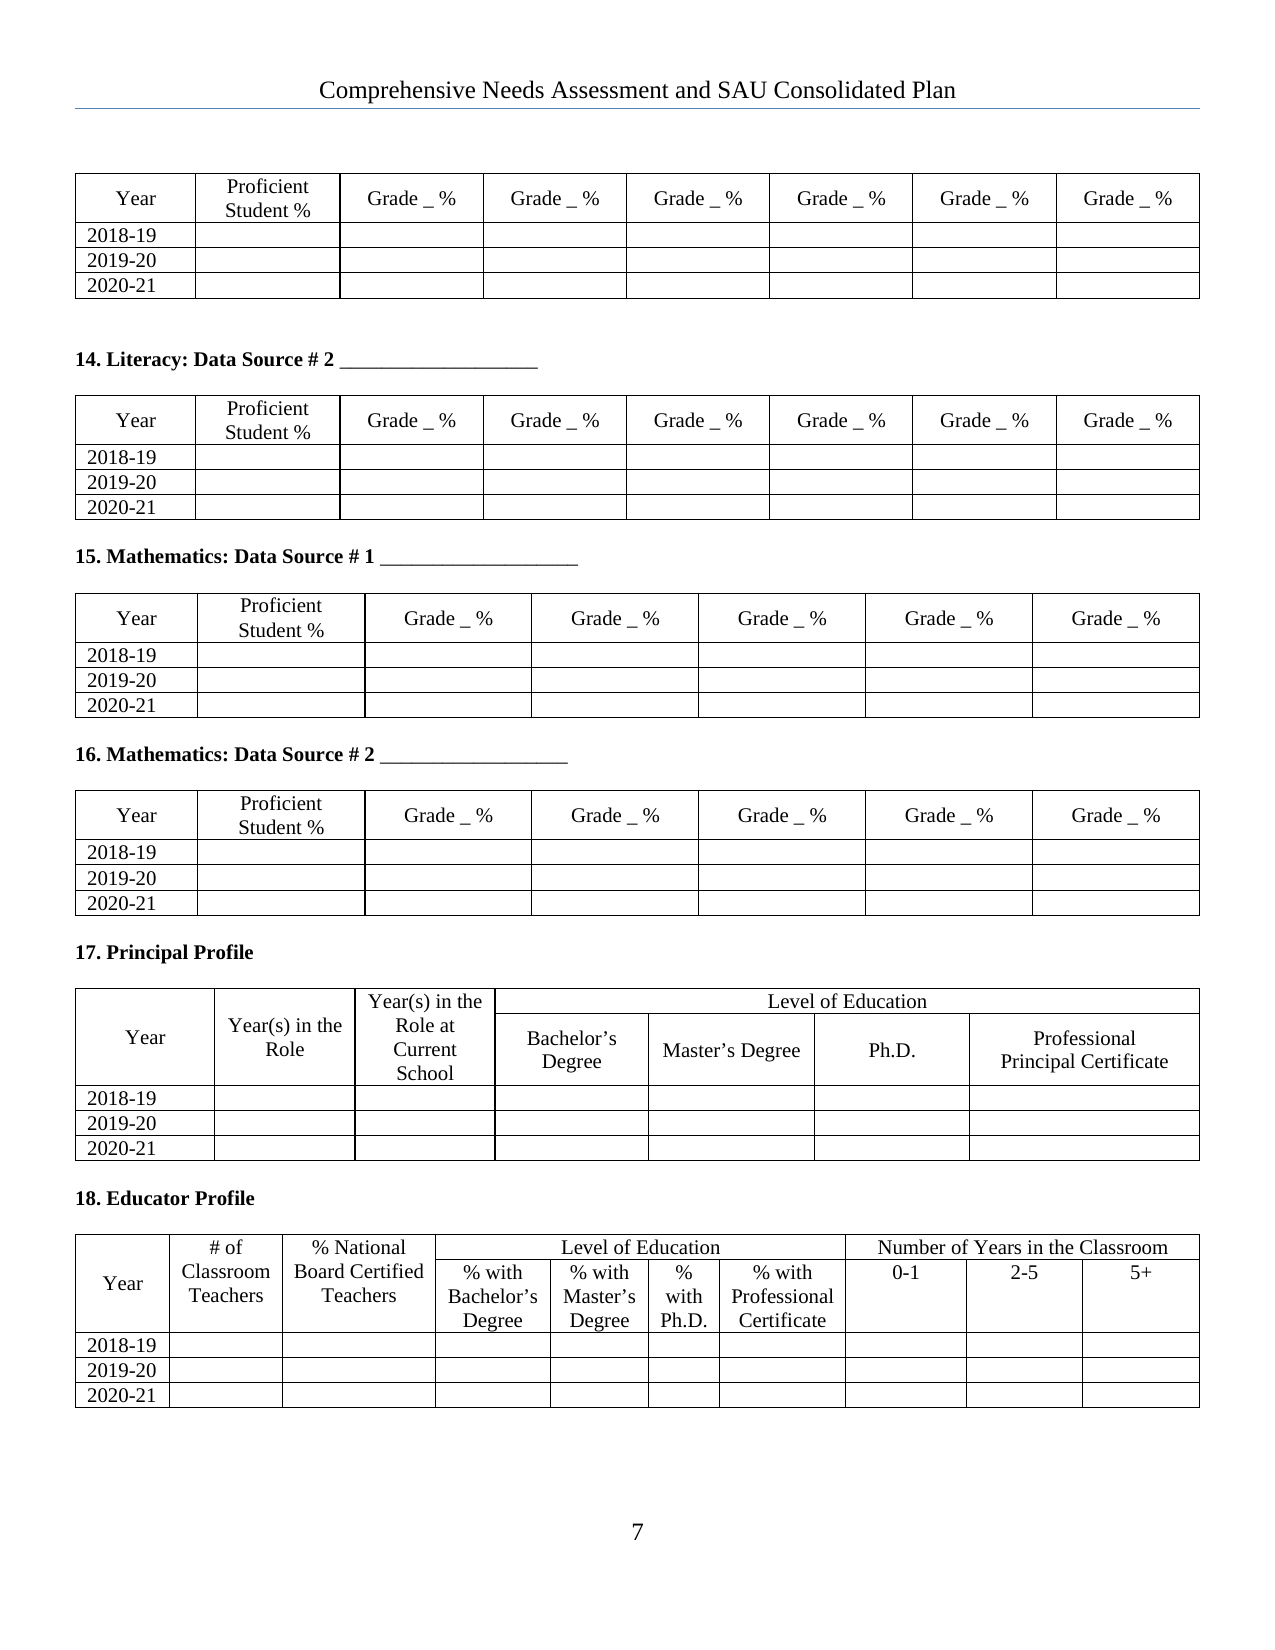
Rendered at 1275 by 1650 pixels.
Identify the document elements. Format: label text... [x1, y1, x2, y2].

table_cell [532, 668, 698, 692]
table_cell [484, 248, 626, 272]
table_header Grade _ % [866, 594, 1032, 642]
table_cell [1057, 470, 1199, 494]
table_cell [970, 1111, 1199, 1135]
table_cell % with Bachelor’s Degree [436, 1260, 550, 1332]
table_cell [356, 1136, 494, 1160]
table_cell [627, 445, 769, 469]
table_header Grade _ % [341, 174, 483, 222]
table_cell [366, 693, 531, 717]
table_header Grade _ % [699, 594, 865, 642]
table_cell [532, 891, 698, 914]
table_cell [198, 668, 364, 692]
table_cell [649, 1111, 814, 1135]
table_cell [1033, 865, 1199, 889]
table_cell [341, 273, 483, 297]
table_cell [484, 273, 626, 297]
table_cell [484, 223, 626, 247]
table_cell [699, 840, 865, 864]
table_header Level of Education [436, 1235, 845, 1259]
table_header Year [76, 396, 195, 444]
table_header # of Classroom Teachers [170, 1235, 282, 1332]
table_cell 2-5 [967, 1260, 1082, 1332]
table_cell 2020-21 [76, 891, 197, 914]
table_cell 2018-19 [76, 223, 195, 247]
table_cell [366, 840, 531, 864]
table_cell [366, 643, 531, 667]
table_header Grade _ % [770, 174, 912, 222]
table_cell [627, 273, 769, 297]
table_header Year(s) in the Role at Current School [356, 989, 494, 1085]
table_header Grade _ % [770, 396, 912, 444]
table_cell [720, 1383, 845, 1407]
table_cell 2019-20 [76, 248, 195, 272]
table_header % National Board Certified Teachers [283, 1235, 435, 1332]
table_cell [196, 470, 339, 494]
table_cell [1033, 643, 1199, 667]
table_cell [866, 891, 1032, 914]
table_cell [170, 1333, 282, 1357]
table_header Grade _ % [532, 594, 698, 642]
table_cell [366, 865, 531, 889]
list Educator Profile [75, 1186, 1200, 1209]
table_cell [866, 643, 1032, 667]
table_header Grade _ % [627, 174, 769, 222]
table_cell [649, 1383, 719, 1407]
table_cell [913, 445, 1056, 469]
table_header Grade _ % [532, 791, 698, 839]
table_cell [283, 1333, 435, 1357]
table_cell 5+ [1083, 1260, 1199, 1332]
table_cell 2019-20 [76, 1358, 169, 1382]
table_cell % with Ph.D. [649, 1260, 719, 1332]
table_cell [720, 1358, 845, 1382]
table_cell [970, 1086, 1199, 1110]
table_cell [699, 865, 865, 889]
table_cell [967, 1333, 1082, 1357]
table_cell [1057, 445, 1199, 469]
table_cell 2020-21 [76, 693, 197, 717]
table_cell [532, 865, 698, 889]
table_cell [866, 693, 1032, 717]
table_header Grade _ % [366, 594, 531, 642]
table_cell [866, 840, 1032, 864]
table_cell [484, 495, 626, 519]
table_cell [496, 1136, 648, 1160]
table_header Year [76, 791, 197, 839]
table_cell [1083, 1383, 1199, 1407]
table_cell [551, 1358, 648, 1382]
list Principal Profile [75, 940, 1200, 964]
table_cell [532, 693, 698, 717]
list Literacy: Data Source # 2 ___________________ [75, 347, 1200, 371]
table_cell % with Professional Certificate [720, 1260, 845, 1332]
table_cell [215, 1111, 354, 1135]
table_cell [627, 470, 769, 494]
table_cell 2019-20 [76, 470, 195, 494]
table_header Year [76, 989, 214, 1085]
list Mathematics: Data Source # 1 ___________________ [75, 544, 1200, 568]
table_cell [196, 273, 339, 297]
table_cell Master’s Degree [649, 1014, 814, 1085]
table_cell [699, 643, 865, 667]
table_cell [1033, 693, 1199, 717]
table_cell [366, 891, 531, 914]
table_cell [551, 1383, 648, 1407]
table_cell 2020-21 [76, 495, 195, 519]
table_cell [913, 495, 1056, 519]
table_cell [551, 1333, 648, 1357]
table_header Grade _ % [484, 396, 626, 444]
table_cell 2018-19 [76, 1086, 214, 1110]
table_cell [967, 1383, 1082, 1407]
table_cell 2018-19 [76, 840, 197, 864]
table_cell 2020-21 [76, 1136, 214, 1160]
table_header Proficient Student % [198, 594, 364, 642]
table_cell Ph.D. [815, 1014, 969, 1085]
table_cell [770, 470, 912, 494]
table_cell [1083, 1333, 1199, 1357]
table_cell [196, 223, 339, 247]
table_cell [484, 445, 626, 469]
table_header Grade _ % [627, 396, 769, 444]
table_cell [627, 223, 769, 247]
table_cell [699, 693, 865, 717]
table_cell [198, 891, 364, 914]
table_header Grade _ % [913, 396, 1056, 444]
table_header Grade _ % [1057, 174, 1199, 222]
table_cell [1033, 840, 1199, 864]
table_cell [866, 668, 1032, 692]
table_header Grade _ % [699, 791, 865, 839]
table_header Proficient Student % [198, 791, 364, 839]
table_cell [283, 1383, 435, 1407]
table_cell [627, 248, 769, 272]
table_cell [436, 1333, 550, 1357]
table_cell 2020-21 [76, 1383, 169, 1407]
table_cell [341, 495, 483, 519]
table_cell [1057, 495, 1199, 519]
table_header Grade _ % [866, 791, 1032, 839]
table_cell [341, 223, 483, 247]
table_cell [913, 273, 1056, 297]
table_cell [436, 1358, 550, 1382]
table_header Year(s) in the Role [215, 989, 354, 1085]
table_header Year [76, 174, 195, 222]
table_cell [846, 1383, 966, 1407]
table_cell [196, 248, 339, 272]
table_cell Professional Principal Certificate [970, 1014, 1199, 1085]
table_cell [770, 495, 912, 519]
table_cell [846, 1358, 966, 1382]
table_cell [1033, 668, 1199, 692]
table_cell [356, 1111, 494, 1135]
table_cell 0-1 [846, 1260, 966, 1332]
table_header Grade _ % [1033, 791, 1199, 839]
table_cell [649, 1333, 719, 1357]
table_cell [649, 1136, 814, 1160]
table_cell [341, 470, 483, 494]
table_cell [627, 495, 769, 519]
table_cell 2018-19 [76, 445, 195, 469]
table_header Proficient Student % [196, 396, 339, 444]
table_cell [484, 470, 626, 494]
table_cell [913, 223, 1056, 247]
table_cell [770, 248, 912, 272]
table_cell [720, 1333, 845, 1357]
table_header Grade _ % [1033, 594, 1199, 642]
table_cell [699, 668, 865, 692]
table_cell 2019-20 [76, 1111, 214, 1135]
table_header Grade _ % [913, 174, 1056, 222]
table_cell [913, 470, 1056, 494]
table_cell [170, 1383, 282, 1407]
table_cell [283, 1358, 435, 1382]
table_cell [866, 865, 1032, 889]
table_header Grade _ % [1057, 396, 1199, 444]
table_cell 2020-21 [76, 273, 195, 297]
table_cell [770, 445, 912, 469]
table_cell [496, 1086, 648, 1110]
table_cell [215, 1086, 354, 1110]
table_header Grade _ % [366, 791, 531, 839]
table_cell [846, 1333, 966, 1357]
table_header Number of Years in the Classroom [846, 1235, 1199, 1259]
table_cell [170, 1358, 282, 1382]
list Mathematics: Data Source # 2 __________________ [75, 742, 1200, 766]
table_header Year [76, 1235, 169, 1332]
table_cell [532, 840, 698, 864]
table_cell [770, 223, 912, 247]
table_cell [215, 1136, 354, 1160]
table_header Grade _ % [484, 174, 626, 222]
table_cell [196, 445, 339, 469]
table_cell [496, 1111, 648, 1135]
table_cell [1033, 891, 1199, 914]
table_cell [699, 891, 865, 914]
table_cell Bachelor’s Degree [496, 1014, 648, 1085]
table_cell [366, 668, 531, 692]
table_cell [198, 865, 364, 889]
table_header Grade _ % [341, 396, 483, 444]
table_cell [649, 1086, 814, 1110]
table_cell [341, 248, 483, 272]
table_cell [967, 1358, 1082, 1382]
table_cell [356, 1086, 494, 1110]
table_cell [970, 1136, 1199, 1160]
table_cell [815, 1086, 969, 1110]
table_cell 2019-20 [76, 668, 197, 692]
table_cell [1057, 248, 1199, 272]
table_cell [815, 1111, 969, 1135]
table_cell [1057, 273, 1199, 297]
table_cell [1083, 1358, 1199, 1382]
table_header Level of Education [496, 989, 1199, 1013]
table_cell [198, 643, 364, 667]
table_header Year [76, 594, 197, 642]
table_cell % with Master’s Degree [551, 1260, 648, 1332]
table_cell [196, 495, 339, 519]
table_cell [913, 248, 1056, 272]
table_cell [198, 693, 364, 717]
table_cell [1057, 223, 1199, 247]
table_cell [341, 445, 483, 469]
table_cell [532, 643, 698, 667]
table_cell [649, 1358, 719, 1382]
table_cell [770, 273, 912, 297]
table_cell [815, 1136, 969, 1160]
table_header Proficient Student % [196, 174, 339, 222]
table_cell 2018-19 [76, 1333, 169, 1357]
table_cell 2019-20 [76, 865, 197, 889]
table_cell [436, 1383, 550, 1407]
table_cell [198, 840, 364, 864]
table_cell 2018-19 [76, 643, 197, 667]
